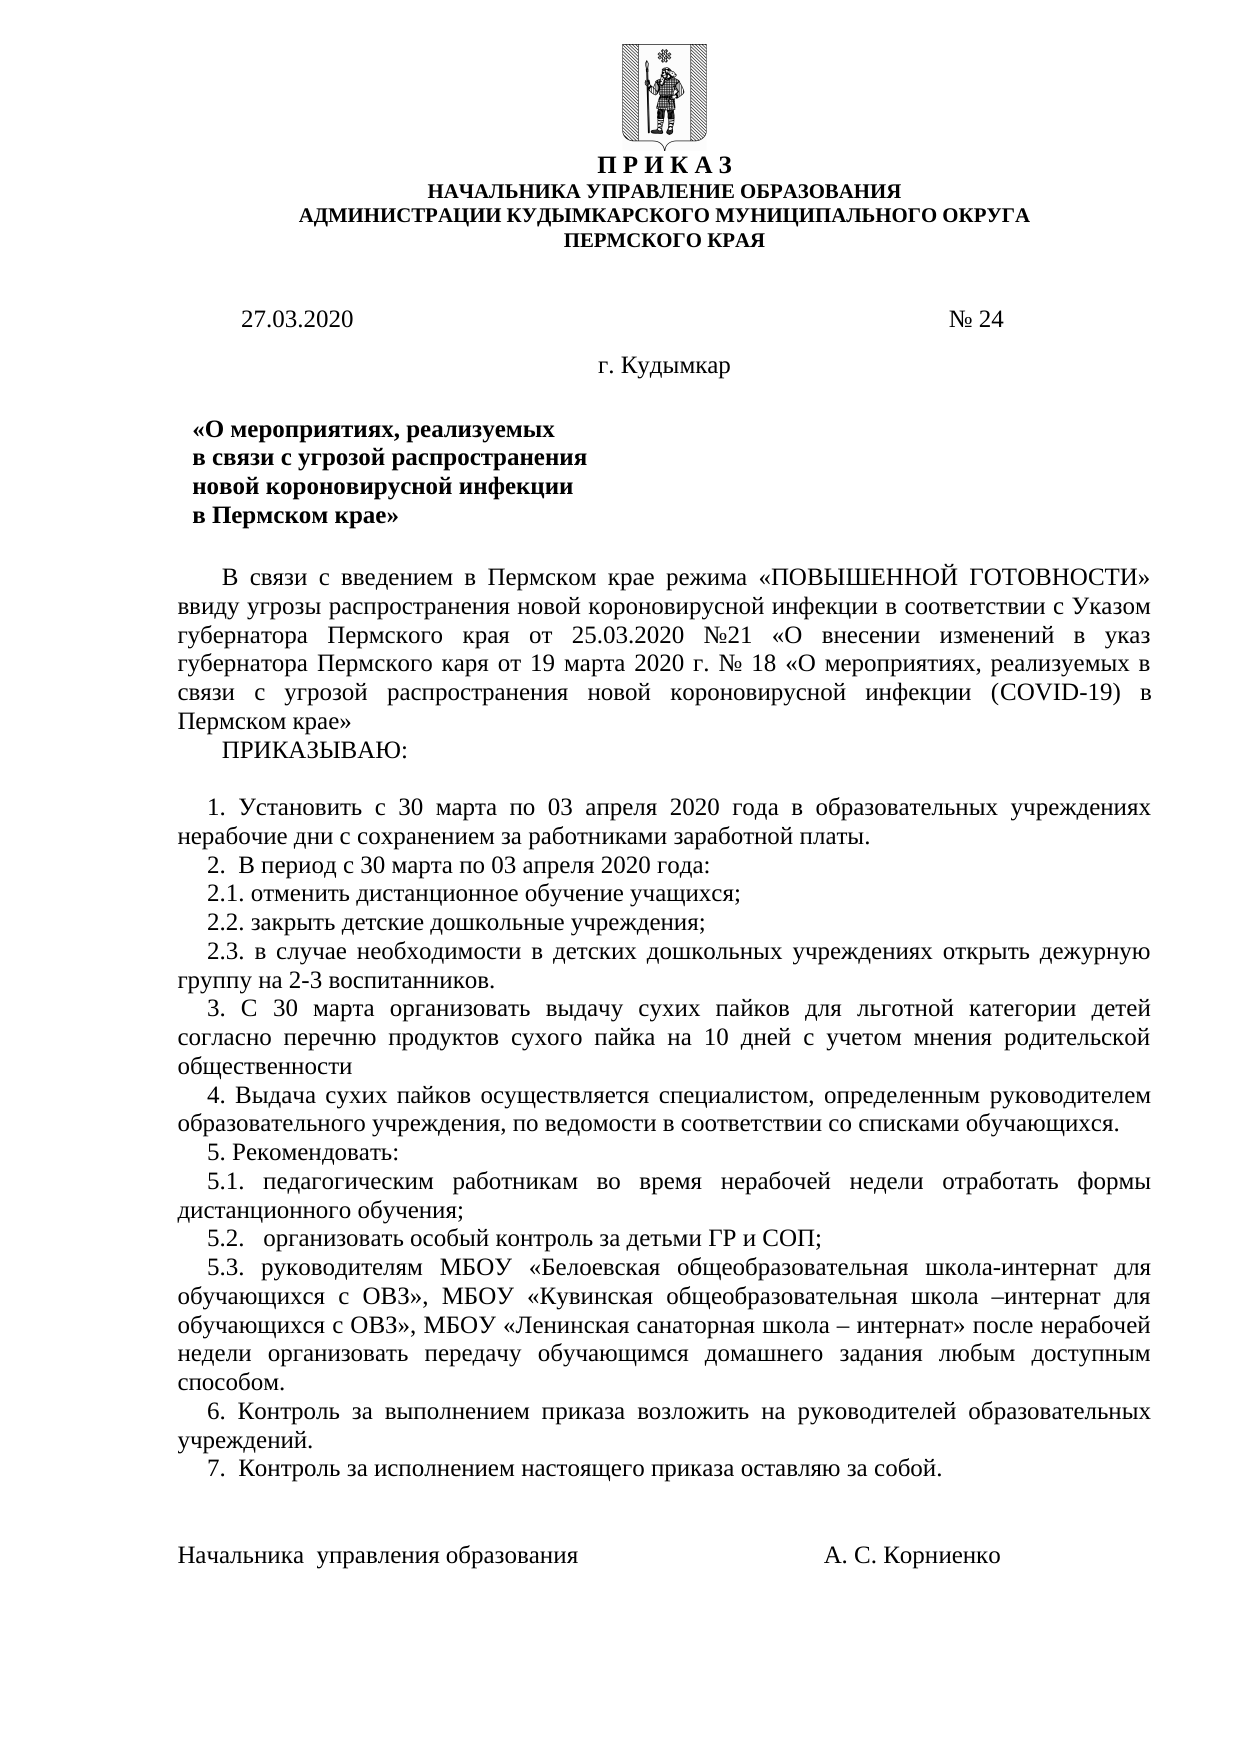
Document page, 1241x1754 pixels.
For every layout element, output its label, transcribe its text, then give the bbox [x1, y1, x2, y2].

list 2.3. в случае необходимости в детских дошкольных учреждениях открыть дежурную группу на 2-3 воспитанников. [177, 936, 1152, 993]
text «О мероприятиях, реализуемых [177, 414, 1152, 442]
list 2.2. закрыть детские дошкольные учреждения; [177, 907, 1152, 936]
text 5. Рекомендовать: [177, 1137, 1152, 1166]
list 5.1. педагогическим работникам во время нерабочей недели отработать формы дистанционного обучения; [177, 1166, 1152, 1223]
text 27.03.2020 № 24 [177, 304, 1152, 333]
text в связи с угрозой распространения [177, 442, 1152, 471]
picture [622, 44, 707, 151]
text В связи с введением в Пермском крае режима «ПОВЫШЕННОЙ ГОТОВНОСТИ» ввиду угрозы распространения новой короновирусной инфекции в соответствии с Указом губернатора Пермского края от 25.03.2020 №21 «О внесении изменений в указ губернатора Пермского каря от 19 марта 2020 г. № 18 «О мероприятиях, реализуемых в связи с угрозой распространения новой короновирусной инфекции (COVID-19) в Пермском крае» [177, 562, 1152, 735]
text 4. Выдача сухих пайков осуществляется специалистом, определенным руководителем образовательного учреждения, по ведомости в соответствии со списками обучающихся. [177, 1080, 1152, 1137]
text 3. С 30 марта организовать выдачу сухих пайков для льготной категории детей согласно перечню продуктов сухого пайка на 10 дней с учетом мнения родительской общественности [177, 993, 1152, 1080]
text П Р И К А З [177, 151, 1152, 179]
text в Пермском крае» [177, 500, 1152, 529]
text Начальника управления образования А. С. Корниенко [177, 1540, 1152, 1568]
text администрации КУДЫМКАРСКОГО МУНИЦИПАЛЬНОГО ОКРУГА ПЕРМСКОГО КРАЯ [177, 203, 1152, 252]
text ПРИКАЗЫВАЮ: [177, 735, 1152, 763]
text 7. Контроль за исполнением настоящего приказа оставляю за собой. [177, 1453, 1152, 1482]
text новой короновирусной инфекции [177, 471, 1152, 500]
text начальника управлениЕ образования [177, 179, 1152, 203]
list 2.1. отменить дистанционное обучение учащихся; [177, 878, 1152, 907]
text 1. Установить с 30 марта по 03 апреля 2020 года в образовательных учреждениях нерабочие дни с сохранением за работниками заработной платы. [177, 792, 1152, 850]
text г. Кудымкар [177, 350, 1152, 378]
list 5.3. руководителям МБОУ «Белоевская общеобразовательная школа-интернат для обучающихся с ОВЗ», МБОУ «Кувинская общеобразовательная школа –интернат для обучающихся с ОВЗ», МБОУ «Ленинская санаторная школа – интернат» после нерабочей недели организовать передачу обучающимся домашнего задания любым доступным способом. [177, 1252, 1152, 1396]
text 2. В период с 30 марта по 03 апреля 2020 года: [177, 850, 1152, 878]
list 6. Контроль за выполнением приказа возложить на руководителей образовательных учреждений. [177, 1396, 1152, 1453]
list 5.2. организовать особый контроль за детьми ГР и СОП; [177, 1223, 1152, 1252]
